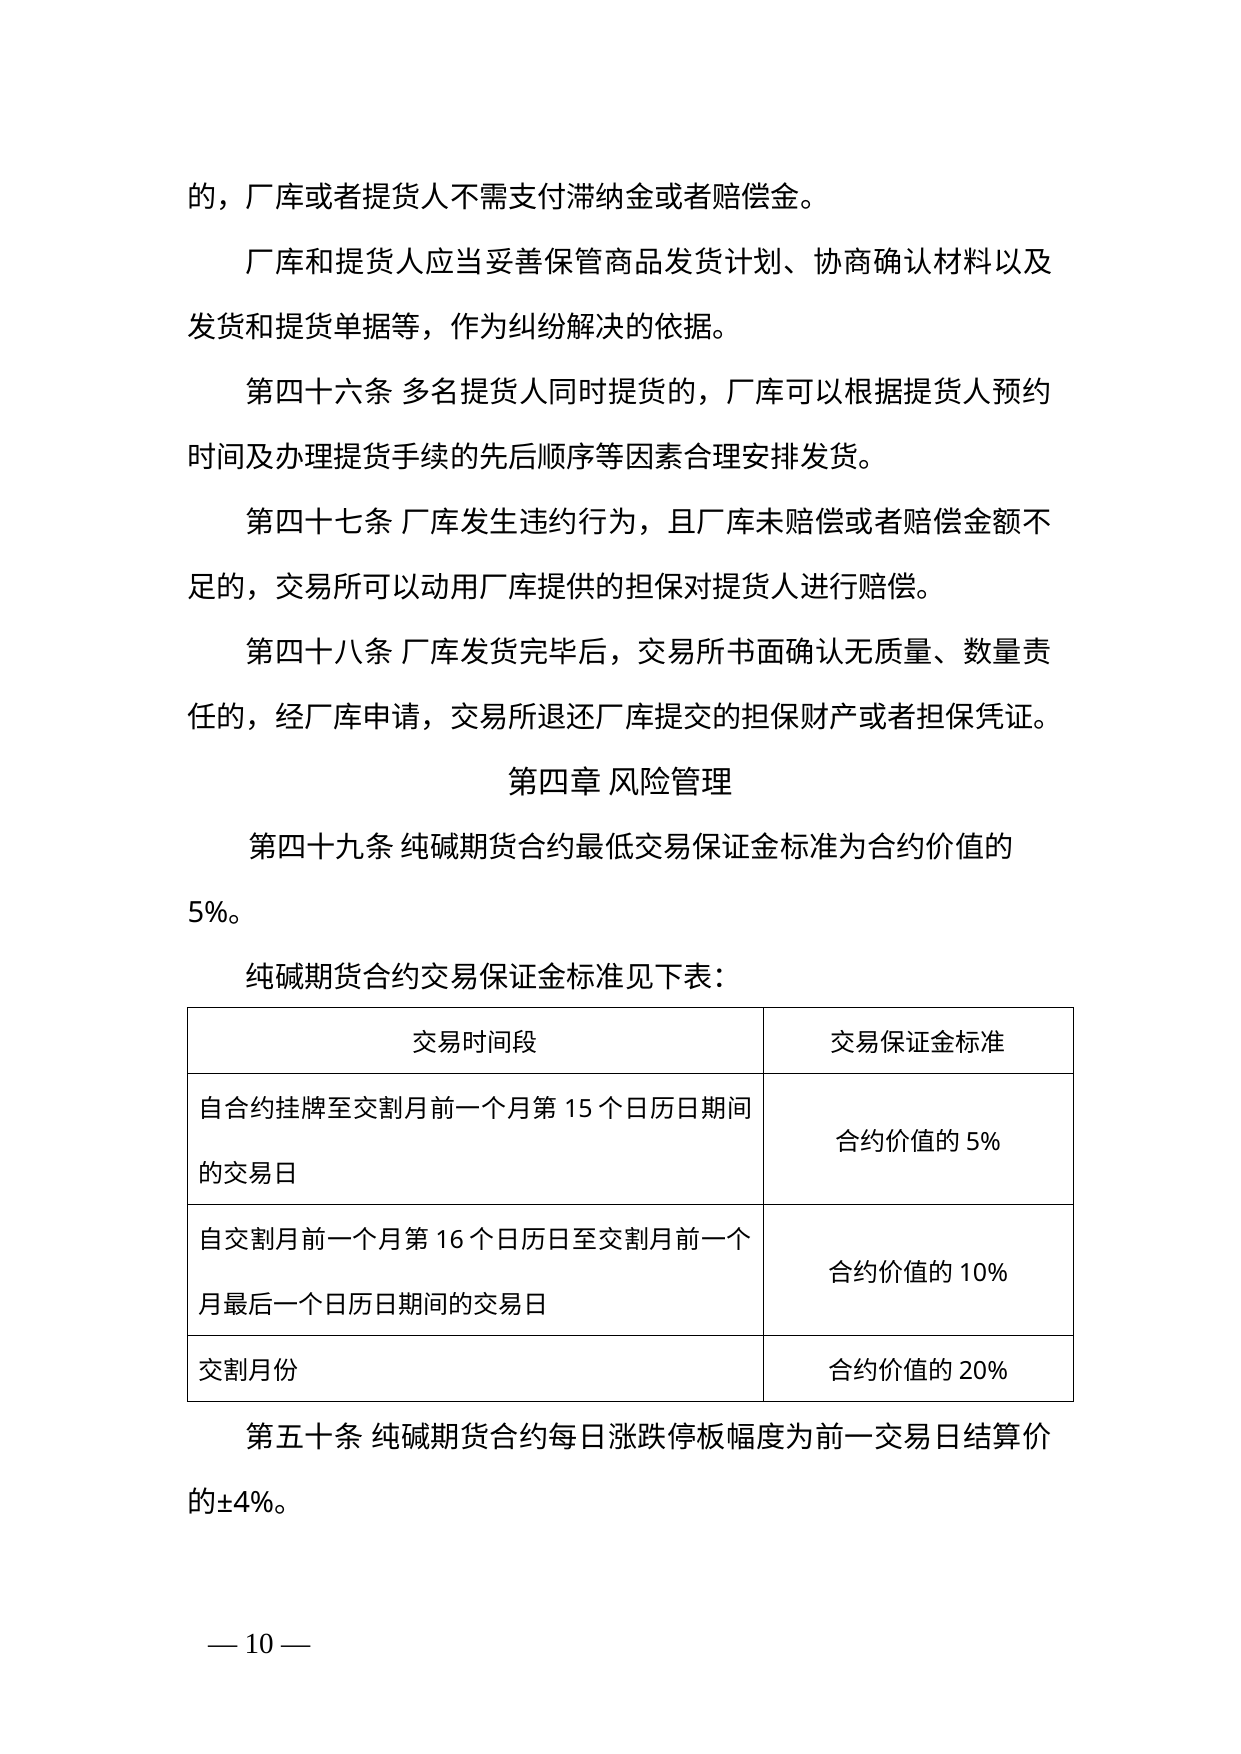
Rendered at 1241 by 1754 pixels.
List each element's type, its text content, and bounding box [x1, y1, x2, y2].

table_cell 合约价值的10% [764, 1205, 1073, 1335]
text 第四十九条 纯碱期货合约最低交易保证金标准为合约价值的5%。 [187, 812, 1053, 942]
text 厂库和提货人应当妥善保管商品发货计划、协商确认材料以及发货和提货单据等，作为纠纷解决的依据。 [187, 227, 1053, 357]
text 第五十条 纯碱期货合约每日涨跌停板幅度为前一交易日结算价的±4%。 [187, 1402, 1053, 1532]
table_cell 合约价值的5% [764, 1074, 1073, 1204]
text 第四章 风险管理 [187, 747, 1053, 812]
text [187, 162, 1053, 227]
text 第四十八条 厂库发货完毕后，交易所书面确认无质量、数量责任的，经厂库申请，交易所退还厂库提交的担保财产或者担保凭证。 [187, 617, 1053, 747]
text 第四十六条 多名提货人同时提货的，厂库可以根据提货人预约时间及办理提货手续的先后顺序等因素合理安排发货。 [187, 357, 1053, 487]
table_header 交易时间段 [188, 1008, 763, 1073]
table_header 交易保证金标准 [764, 1008, 1073, 1073]
text 第四十七条 厂库发生违约行为，且厂库未赔偿或者赔偿金额不足的，交易所可以动用厂库提供的担保对提货人进行赔偿。 [187, 487, 1053, 617]
text 纯碱期货合约交易保证金标准见下表： [187, 942, 1053, 1007]
table_cell 自合约挂牌至交割月前一个月第15个日历日期间的交易日 [188, 1074, 763, 1204]
table_cell 自交割月前一个月第16个日历日至交割月前一个月最后一个日历日期间的交易日 [188, 1205, 763, 1335]
table_cell 合约价值的20% [764, 1336, 1073, 1401]
table_cell 交割月份 [188, 1336, 763, 1401]
